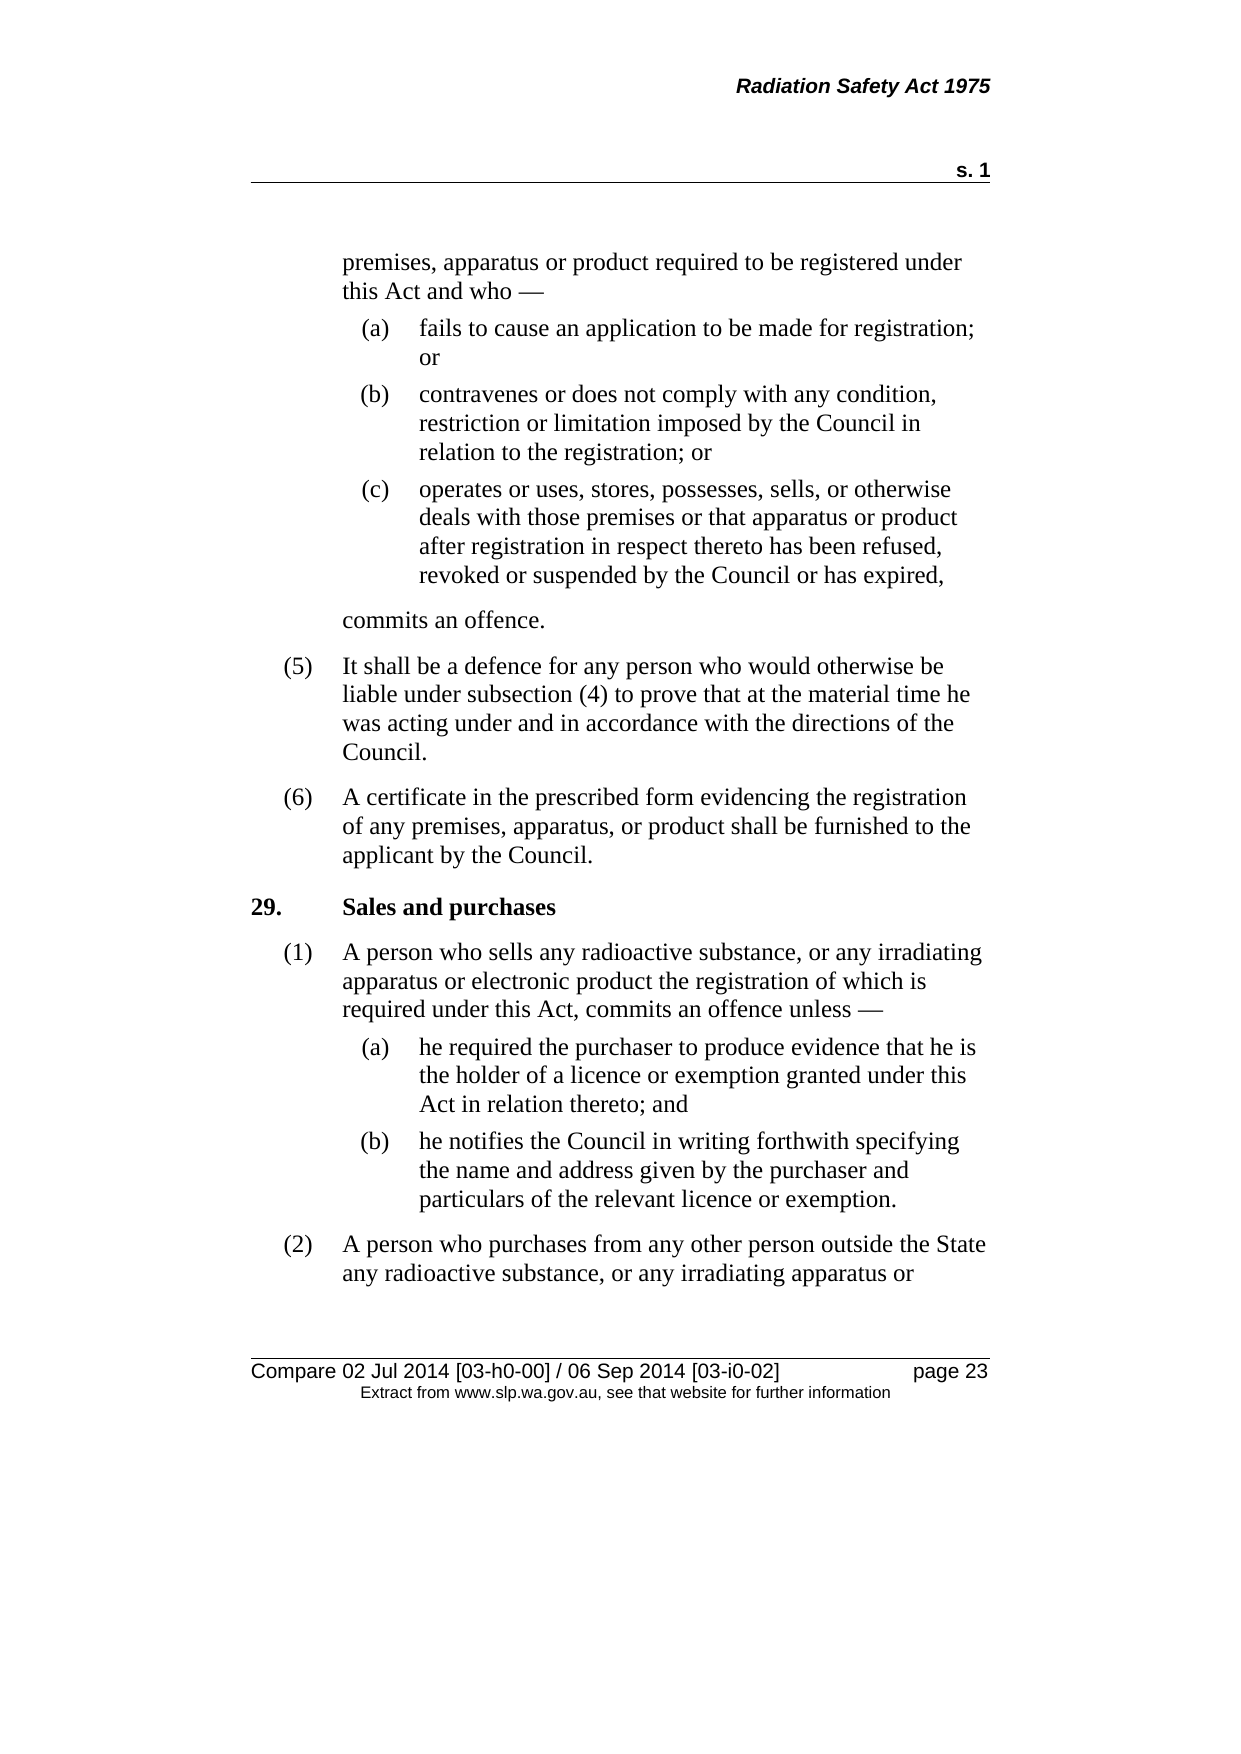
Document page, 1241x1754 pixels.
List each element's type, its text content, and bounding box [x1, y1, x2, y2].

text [251, 1229, 990, 1287]
text (5) It shall be a defence for any person who would otherwise be liable under subsection (4) to prove that at the material time he was acting under and in accordance with the directions of the Council. [251, 651, 990, 766]
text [251, 247, 990, 305]
text (a) fails to cause an application to be made for registration; or [251, 313, 990, 371]
text (b) contravenes or does not comply with any condition, restriction or limitation imposed by the Council in relation to the registration; or [251, 379, 990, 465]
text (c) operates or uses, stores, possesses, sells, or otherwise deals with those premises or that apparatus or product after registration in respect thereto has been refused, revoked or suspended by the Council or has expired, [251, 474, 990, 589]
text (1) A person who sells any radioactive substance, or any irradiating apparatus or electronic product the registration of which is required under this Act, commits an offence unless — [251, 937, 990, 1023]
text commits an offence. [251, 605, 990, 634]
text (a) he required the purchaser to produce evidence that he is the holder of a licence or exemption granted under this Act in relation thereto; and [251, 1032, 990, 1118]
text (6) A certificate in the prescribed form evidencing the registration of any premises, apparatus, or product shall be furnished to the applicant by the Council. [251, 782, 990, 869]
subtitle 29. Sales and purchases [251, 892, 990, 920]
text (b) he notifies the Council in writing forthwith specifying the name and address given by the purchaser and particulars of the relevant licence or exemption. [251, 1126, 990, 1212]
